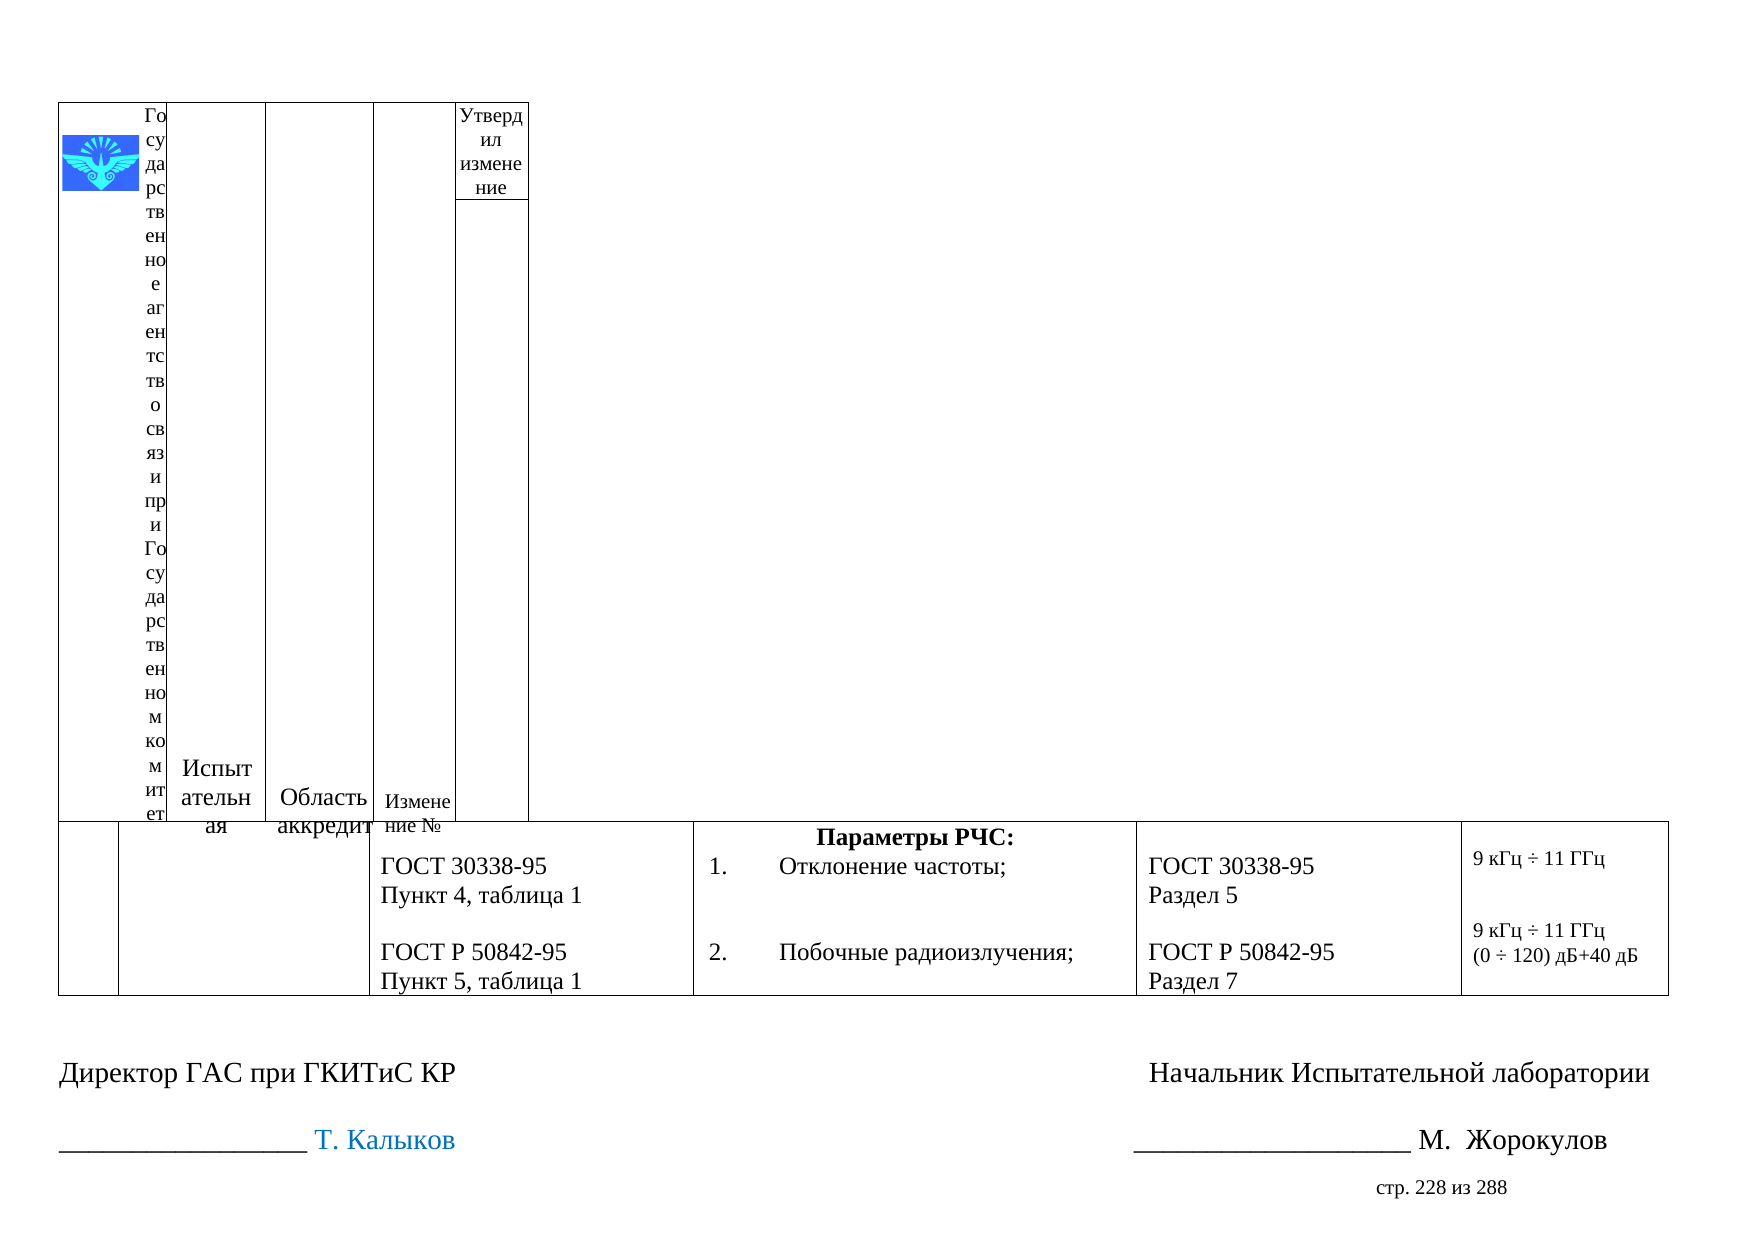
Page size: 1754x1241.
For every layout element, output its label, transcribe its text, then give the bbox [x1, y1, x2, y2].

table_cell ГОСТ 30338-95 Раздел 5 ГОСТ Р 50842-95 Раздел 7 [1137, 822, 1461, 995]
table_cell [59, 822, 118, 995]
table_cell [119, 822, 369, 995]
table_cell Параметры РЧС: Отклонение частоты; Побочные радиоизлучения; [694, 822, 1136, 995]
picture [62, 135, 140, 191]
table_cell 9 кГц ÷ 11 ГГц 9 кГц ÷ 11 ГГц (0 ÷ 120) дБ+40 дБ [1462, 822, 1668, 995]
table_cell ГОСТ 30338-95 Пункт 4, таблица 1 ГОСТ Р 50842-95 Пункт 5, таблица 1 [370, 822, 693, 995]
